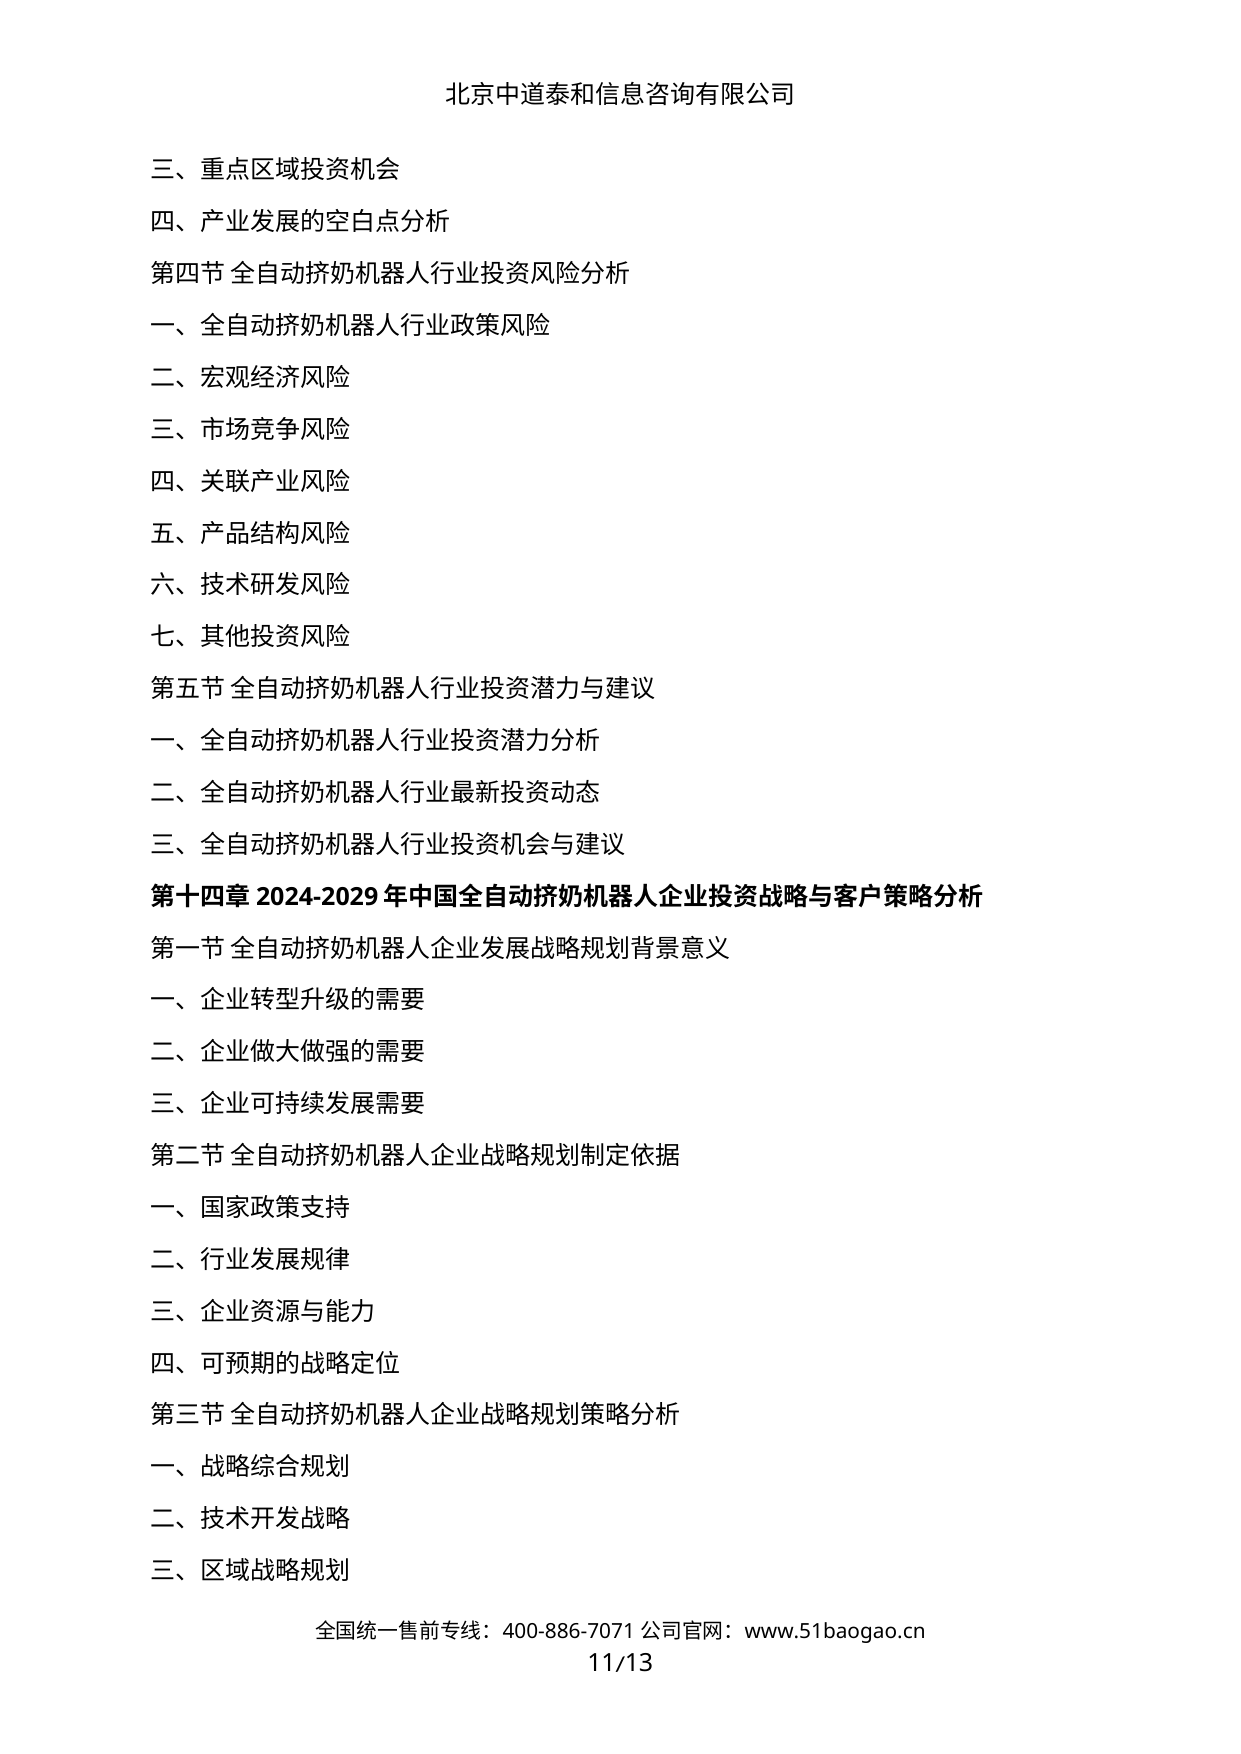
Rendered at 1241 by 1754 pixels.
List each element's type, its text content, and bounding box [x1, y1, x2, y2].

text 第三节 全自动挤奶机器人企业战略规划策略分析 [150, 1395, 1090, 1431]
text 第一节 全自动挤奶机器人企业发展战略规划背景意义 [150, 928, 1090, 964]
text 一、战略综合规划 [150, 1447, 1090, 1483]
text 第二节 全自动挤奶机器人企业战略规划制定依据 [150, 1136, 1090, 1172]
text 二、宏观经济风险 [150, 357, 1090, 394]
text 二、行业发展规律 [150, 1239, 1090, 1276]
text 三、企业资源与能力 [150, 1291, 1090, 1327]
text 一、全自动挤奶机器人行业政策风险 [150, 306, 1090, 342]
text 第十四章 2024-2029年中国全自动挤奶机器人企业投资战略与客户策略分析 [150, 876, 1090, 912]
text 三、市场竞争风险 [150, 409, 1090, 446]
text 三、重点区域投资机会 [150, 150, 1090, 186]
text 一、全自动挤奶机器人行业投资潜力分析 [150, 721, 1090, 757]
text 三、全自动挤奶机器人行业投资机会与建议 [150, 824, 1090, 861]
text 第四节 全自动挤奶机器人行业投资风险分析 [150, 254, 1090, 290]
text 四、产业发展的空白点分析 [150, 202, 1090, 238]
text 二、全自动挤奶机器人行业最新投资动态 [150, 772, 1090, 809]
text 五、产品结构风险 [150, 513, 1090, 549]
text 一、企业转型升级的需要 [150, 980, 1090, 1016]
text 二、企业做大做强的需要 [150, 1032, 1090, 1068]
text 一、国家政策支持 [150, 1187, 1090, 1224]
text 六、技术研发风险 [150, 565, 1090, 601]
text 二、技术开发战略 [150, 1499, 1090, 1535]
text 三、区域战略规划 [150, 1551, 1090, 1587]
text 三、企业可持续发展需要 [150, 1084, 1090, 1120]
text 四、关联产业风险 [150, 461, 1090, 497]
text 第五节 全自动挤奶机器人行业投资潜力与建议 [150, 669, 1090, 705]
text 七、其他投资风险 [150, 617, 1090, 653]
text 四、可预期的战略定位 [150, 1343, 1090, 1379]
